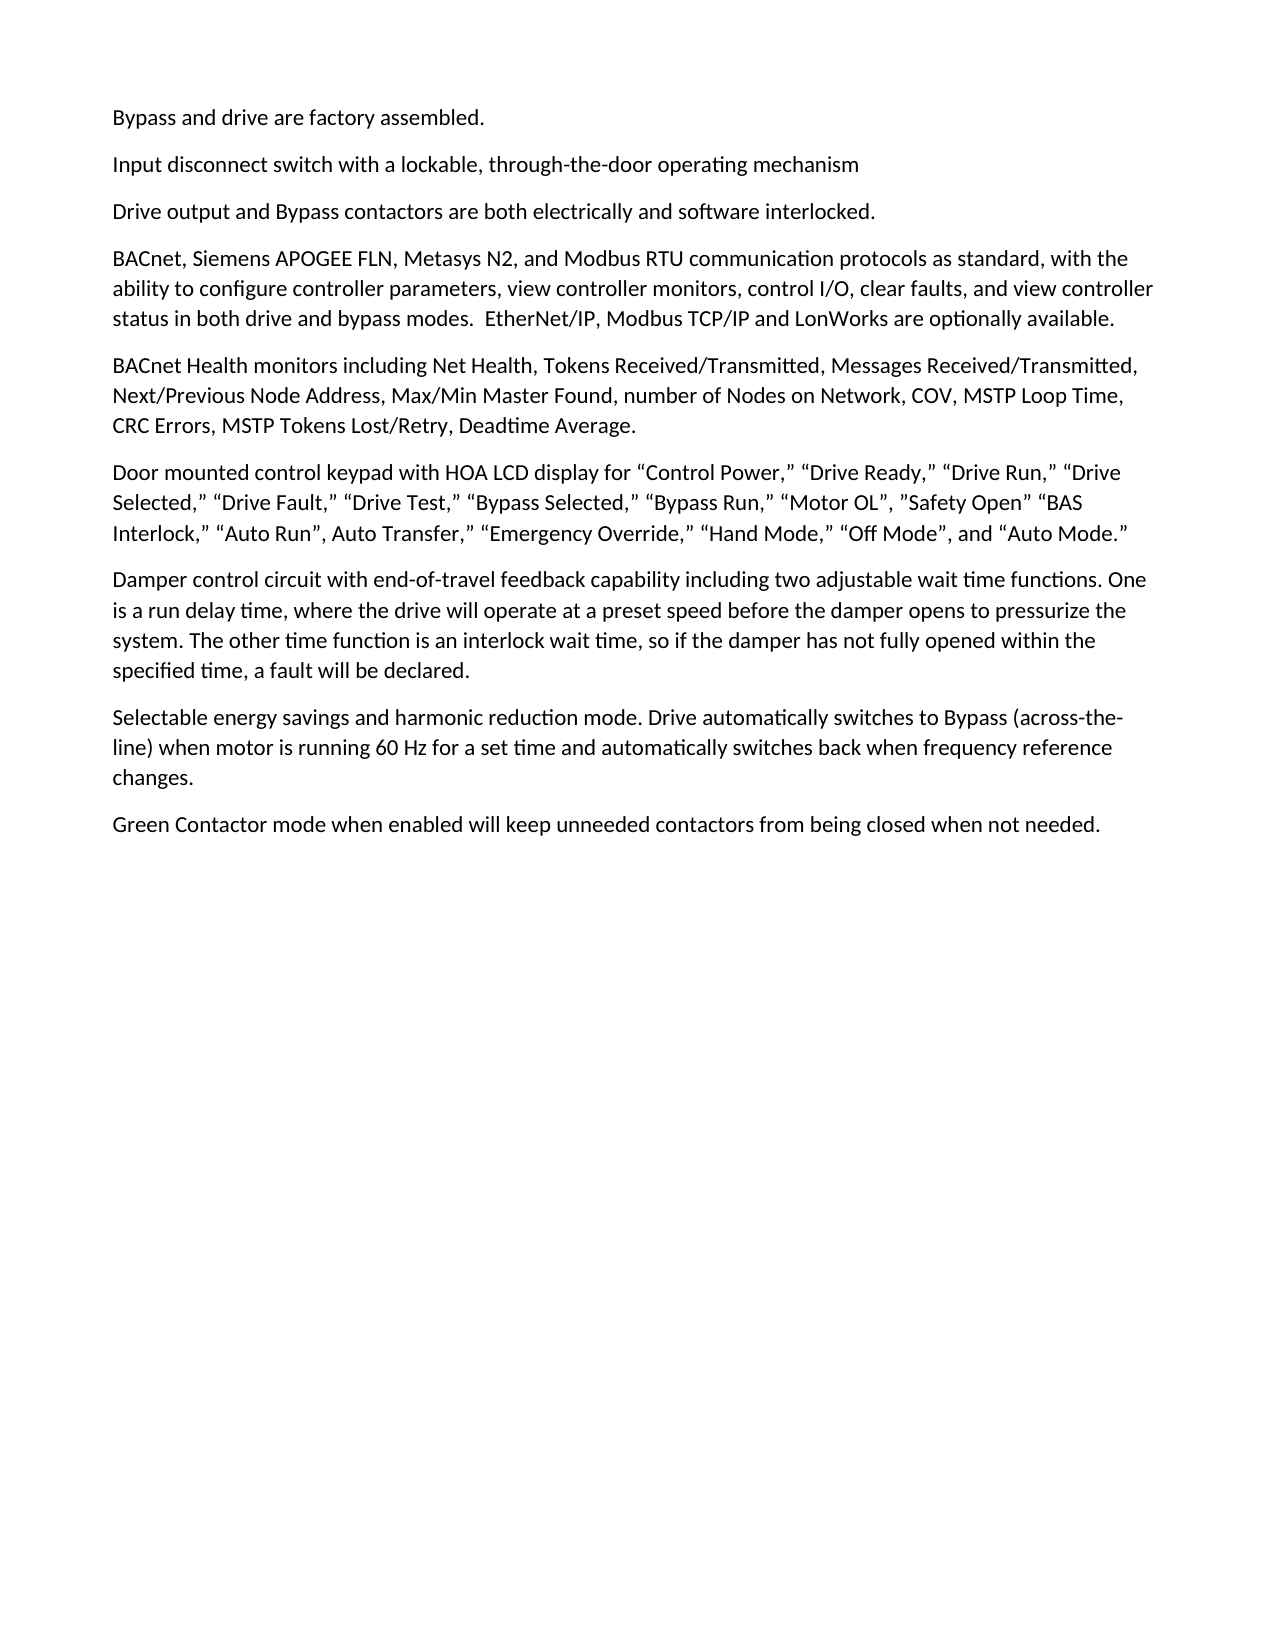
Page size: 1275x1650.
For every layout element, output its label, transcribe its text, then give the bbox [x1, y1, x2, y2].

text Green Contactor mode when enabled will keep unneeded contactors from being closed when not needed. [112, 810, 1162, 838]
text Door mounted control keypad with HOA LCD display for “Control Power,” “Drive Ready,” “Drive Run,” “Drive Selected,” “Drive Fault,” “Drive Test,” “Bypass Selected,” “Bypass Run,” “Motor OL”, ”Safety Open” “BAS Interlock,” “Auto Run”, Auto Transfer,” “Emergency Override,” “Hand Mode,” “Off Mode”, and “Auto Mode.” [112, 458, 1162, 547]
text Drive output and Bypass contactors are both electrically and software interlocked. [112, 197, 1162, 225]
text Selectable energy savings and harmonic reduction mode. Drive automatically switches to Bypass (across-the-line) when motor is running 60 Hz for a set time and automatically switches back when frequency reference changes. [112, 703, 1162, 791]
text Input disconnect switch with a lockable, through-the-door operating mechanism [112, 150, 1162, 178]
text BACnet, Siemens APOGEE FLN, Metasys N2, and Modbus RTU communication protocols as standard, with the ability to configure controller parameters, view controller monitors, control I/O, clear faults, and view controller status in both drive and bypass modes. EtherNet/IP, Modbus TCP/IP and LonWorks are optionally available. [112, 244, 1162, 332]
text BACnet Health monitors including Net Health, Tokens Received/Transmitted, Messages Received/Transmitted, Next/Previous Node Address, Max/Min Master Found, number of Nodes on Network, COV, MSTP Loop Time, CRC Errors, MSTP Tokens Lost/Retry, Deadtime Average. [112, 351, 1162, 439]
text Damper control circuit with end-of-travel feedback capability including two adjustable wait time functions. One is a run delay time, where the drive will operate at a preset speed before the damper opens to pressurize the system. The other time function is an interlock wait time, so if the damper has not fully opened within the specified time, a fault will be declared. [112, 566, 1162, 684]
text Bypass and drive are factory assembled. [112, 103, 1162, 131]
